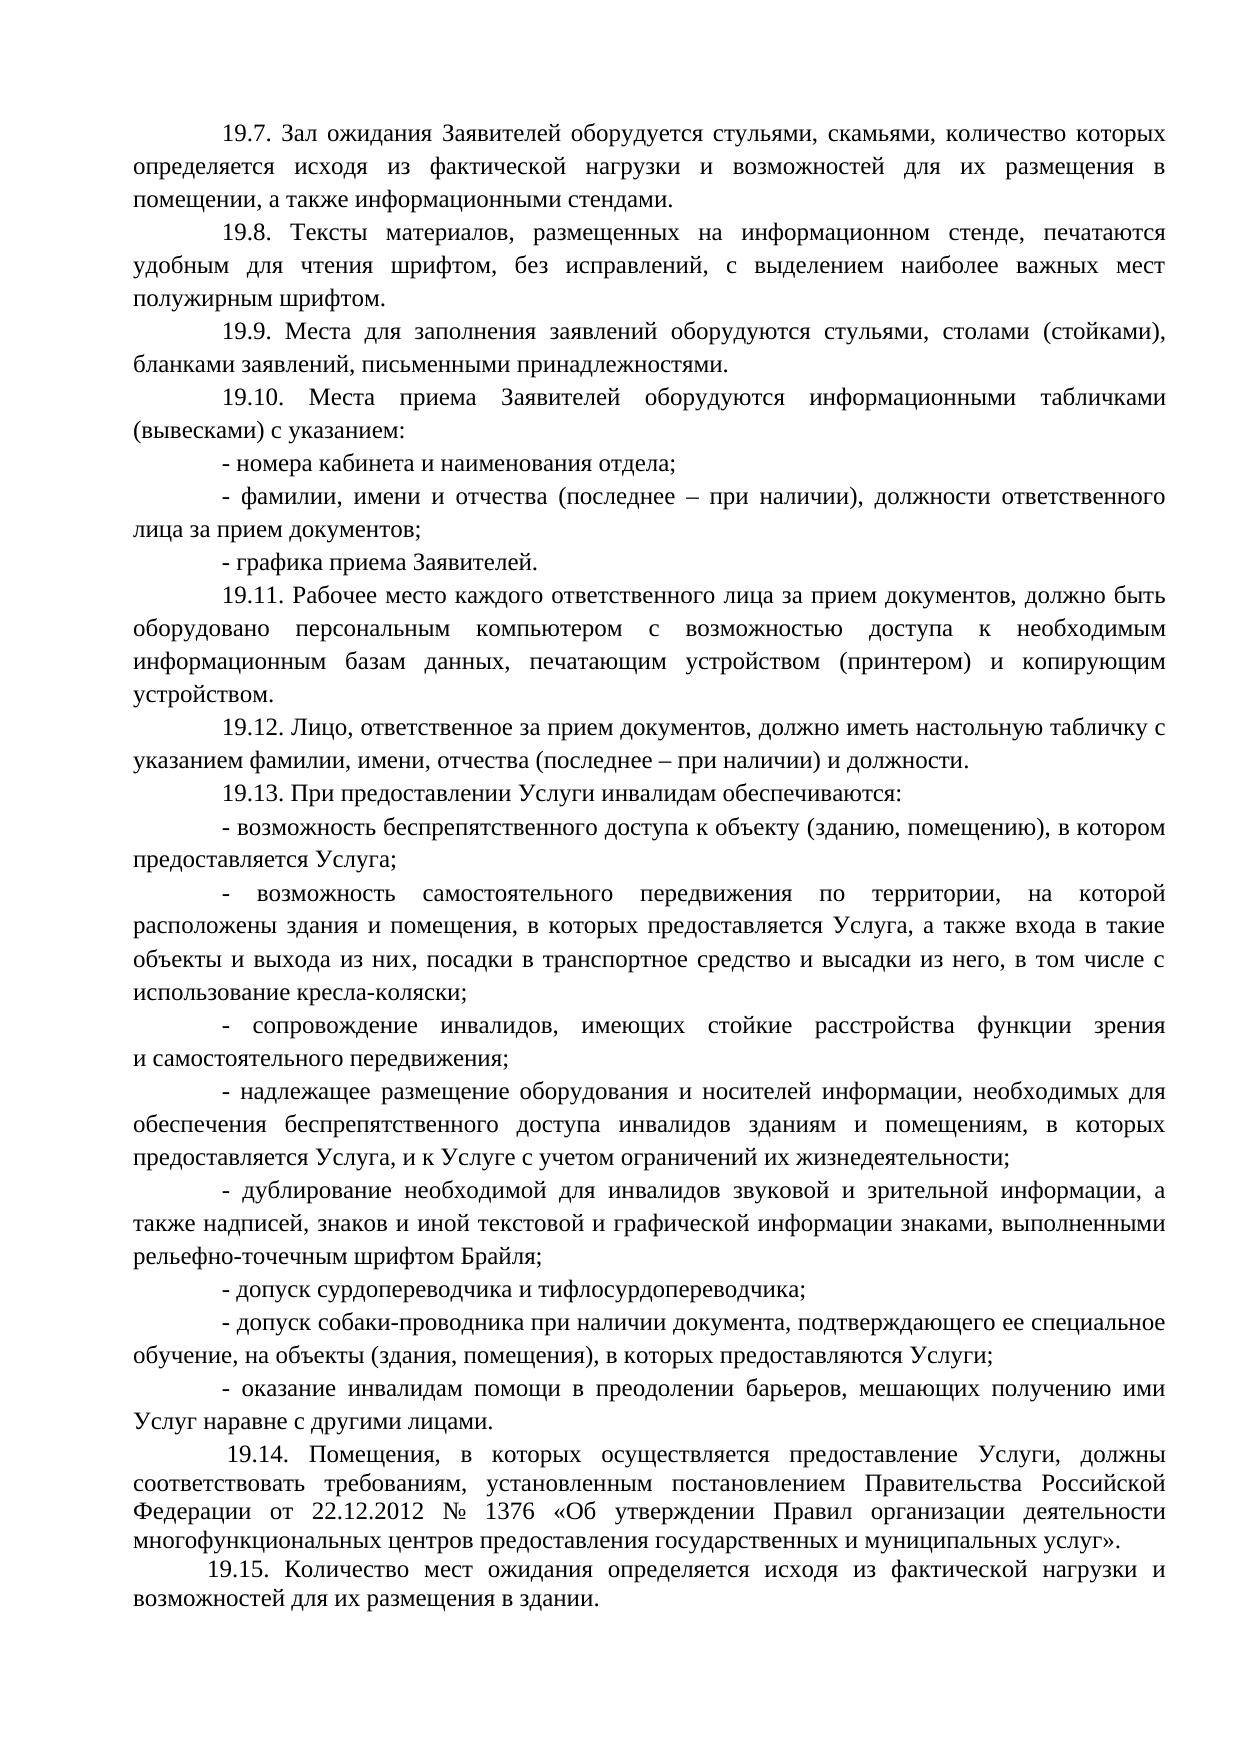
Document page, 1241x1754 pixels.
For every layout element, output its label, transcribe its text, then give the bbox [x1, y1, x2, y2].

text 19.14. Помещения, в которых осуществляется предоставление Услуги, должны соответствовать требованиям, установленным постановлением Правительства Российской Федерации от 22.12.2012 № 1376 «Об утверждении Правил организации деятельности многофункциональных центров предоставления государственных и муниципальных услуг». [133, 1439, 1167, 1554]
text - сопровождение инвалидов, имеющих стойкие расстройства функции зрения и самостоятельного передвижения; [133, 1010, 1167, 1071]
text - номера кабинета и наименования отдела; [133, 448, 1167, 477]
text 19.12. Лицо, ответственное за прием документов, должно иметь настольную табличку с указанием фамилии, имени, отчества (последнее – при наличии) и должности. [133, 712, 1167, 774]
text - дублирование необходимой для инвалидов звуковой и зрительной информации, а также надписей, знаков и иной текстовой и графической информации знаками, выполненными рельефно-точечным шрифтом Брайля; [133, 1175, 1167, 1269]
text - допуск собаки-проводника при наличии документа, подтверждающего ее специальное обучение, на объекты (здания, помещения), в которых предоставляются Услуги; [133, 1307, 1167, 1369]
text 19.15. Количество мест ожидания определяется исходя из фактической нагрузки и возможностей для их размещения в здании. [133, 1554, 1167, 1611]
text 19.9. Места для заполнения заявлений оборудуются стульями, столами (стойками), бланками заявлений, письменными принадлежностями. [133, 316, 1167, 378]
text - оказание инвалидам помощи в преодолении барьеров, мешающих получению ими Услуг наравне с другими лицами. [133, 1373, 1167, 1435]
text 19.7. Зал ожидания Заявителей оборудуется стульями, скамьями, количество которых определяется исходя из фактической нагрузки и возможностей для их размещения в помещении, а также информационными стендами. [133, 118, 1167, 213]
text - графика приема Заявителей. [133, 547, 1167, 576]
text 19.8. Тексты материалов, размещенных на информационном стенде, печатаются удобным для чтения шрифтом, без исправлений, с выделением наиболее важных мест полужирным шрифтом. [133, 217, 1167, 312]
text - надлежащее размещение оборудования и носителей информации, необходимых для обеспечения беспрепятственного доступа инвалидов зданиям и помещениям, в которых предоставляется Услуга, и к Услуге с учетом ограничений их жизнедеятельности; [133, 1076, 1167, 1171]
text - возможность самостоятельного передвижения по территории, на которой расположены здания и помещения, в которых предоставляется Услуга, а также входа в такие объекты и выхода из них, посадки в транспортное средство и высадки из него, в том числе с использование кресла-коляски; [133, 878, 1167, 1005]
text - фамилии, имени и отчества (последнее – при наличии), должности ответственного лица за прием документов; [133, 481, 1167, 543]
text - возможность беспрепятственного доступа к объекту (зданию, помещению), в котором предоставляется Услуга; [133, 812, 1167, 873]
text 19.11. Рабочее место каждого ответственного лица за прием документов, должно быть оборудовано персональным компьютером с возможностью доступа к необходимым информационным базам данных, печатающим устройством (принтером) и копирующим устройством. [133, 580, 1167, 708]
text - допуск сурдопереводчика и тифлосурдопереводчика; [133, 1274, 1167, 1303]
text 19.13. При предоставлении Услуги инвалидам обеспечиваются: [133, 778, 1167, 807]
text 19.10. Места приема Заявителей оборудуются информационными табличками (вывесками) с указанием: [133, 382, 1167, 444]
